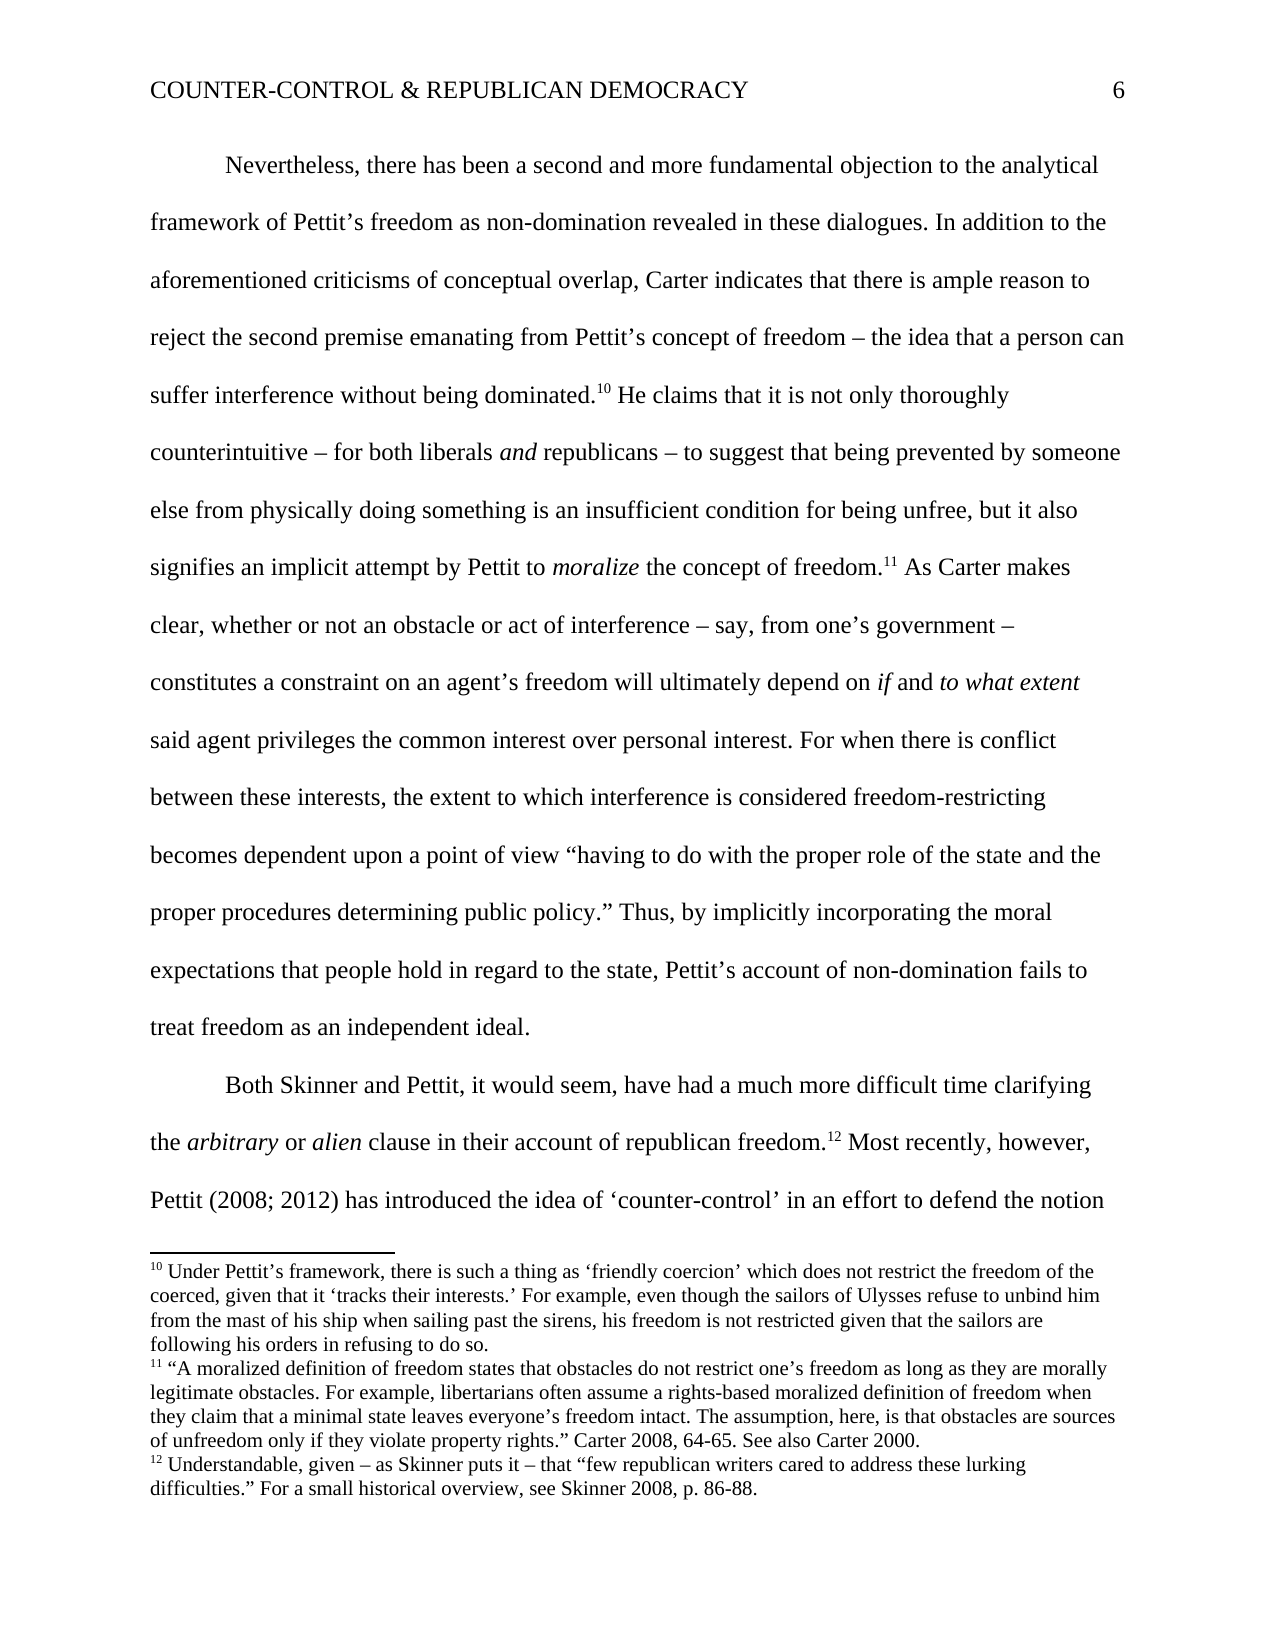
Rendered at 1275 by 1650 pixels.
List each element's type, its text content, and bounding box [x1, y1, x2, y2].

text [150, 1070, 1125, 1214]
text Nevertheless, there has been a second and more fundamental objection to the analytical framework of Pettit’s freedom as non-domination revealed in these dialogues. In addition to the aforementioned criticisms of conceptual overlap, Carter indicates that there is ample reason to reject the second premise emanating from Pettit’s concept of freedom – the idea that a person can suffer interference without being dominated. He claims that it is not only thoroughly counterintuitive – for both liberals and republicans – to suggest that being prevented by someone else from physically doing something is an insufficient condition for being unfree, but it also signifies an implicit attempt by Pettit to moralize the concept of freedom. As Carter makes clear, whether or not an obstacle or act of interference – say, from one’s government – constitutes a constraint on an agent’s freedom will ultimately depend on if and to what extent said agent privileges the common interest over personal interest. For when there is conflict between these interests, the extent to which interference is considered freedom-restricting becomes dependent upon a point of view “having to do with the proper role of the state and the proper procedures determining public policy.” Thus, by implicitly incorporating the moral expectations that people hold in regard to the state, Pettit’s account of non-domination fails to treat freedom as an independent ideal. [150, 150, 1125, 1041]
